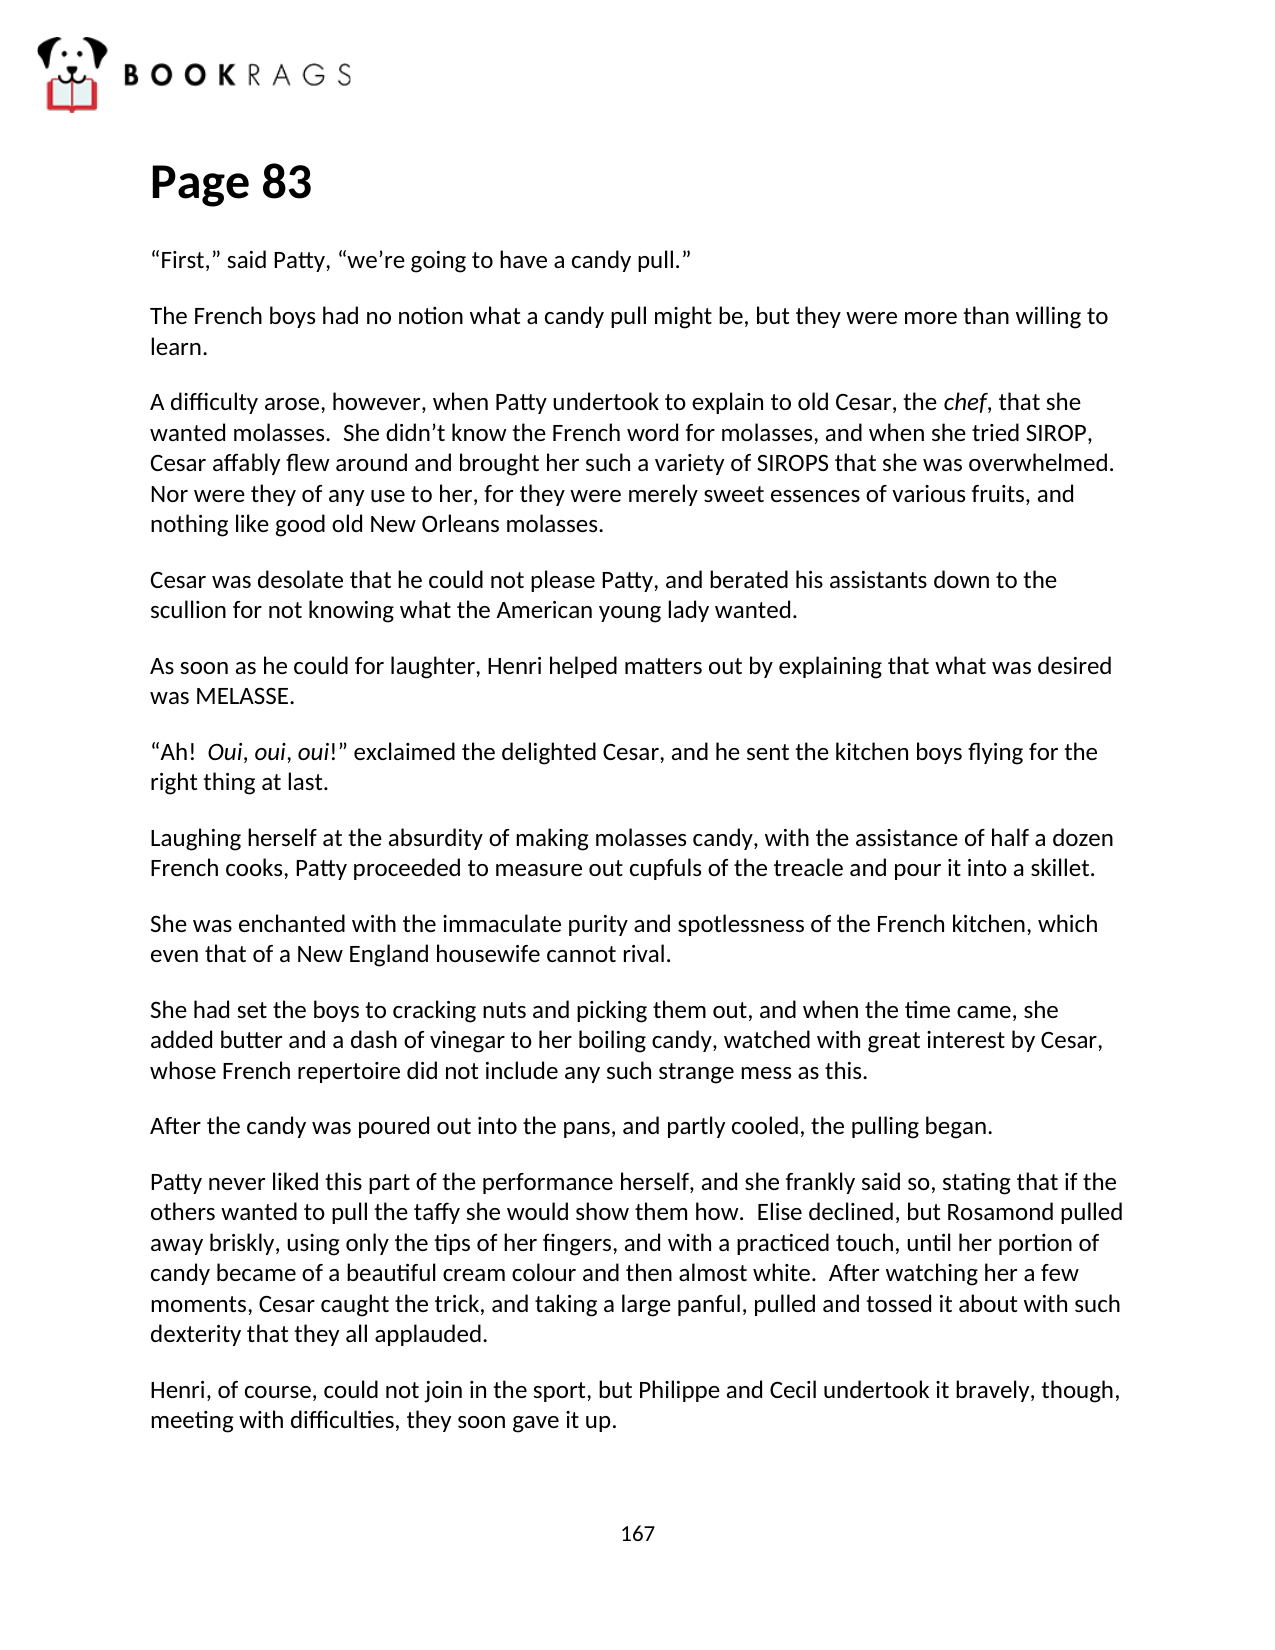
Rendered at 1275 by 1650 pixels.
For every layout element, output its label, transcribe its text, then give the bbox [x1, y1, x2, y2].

text After the candy was poured out into the pans, and partly cooled, the pulling began. [150, 1111, 1125, 1141]
text “Ah! Oui, oui, oui!” exclaimed the delighted Cesar, and he sent the kitchen boys flying for the right thing at last. [150, 736, 1125, 797]
text She was enchanted with the immaculate purity and spotlessness of the French kitchen, which even that of a New England housewife cannot rival. [150, 908, 1125, 969]
text Patty never liked this part of the performance herself, and she frankly said so, stating that if the others wanted to pull the taffy she would show them how. Elise declined, but Rosamond pulled away briskly, using only the tips of her fingers, and with a practiced touch, until her portion of candy became of a beautiful cream colour and then almost white. After watching her a few moments, Cesar caught the trick, and taking a large panful, pulled and tossed it about with such dexterity that they all applauded. [150, 1166, 1125, 1349]
picture [37, 37, 351, 113]
text Page 83 [150, 150, 1125, 211]
text Henri, of course, could not join in the sport, but Philippe and Cecil undertook it bravely, though, meeting with difficulties, they soon gave it up. [150, 1374, 1125, 1435]
text The French boys had no notion what a candy pull might be, but they were more than willing to learn. [150, 300, 1125, 361]
text Laughing herself at the absurdity of making molasses candy, with the assistance of half a dozen French cooks, Patty proceeded to measure out cupfuls of the treacle and pour it into a skillet. [150, 822, 1125, 883]
text “First,” said Patty, “we’re going to have a candy pull.” [150, 244, 1125, 275]
text She had set the boys to cracking nuts and picking them out, and when the time came, she added butter and a dash of vinegar to her boiling candy, watched with great interest by Cesar, whose French repertoire did not include any such strange mess as this. [150, 994, 1125, 1086]
text A difficulty arose, however, when Patty undertook to explain to old Cesar, the chef, that she wanted molasses. She didn’t know the French word for molasses, and when she tried SIROP, Cesar affably flew around and brought her such a variety of SIROPS that she was overwhelmed. Nor were they of any use to her, for they were merely sweet essences of various fruits, and nothing like good old New Orleans molasses. [150, 386, 1125, 539]
text Cesar was desolate that he could not please Patty, and berated his assistants down to the scullion for not knowing what the American young lady wanted. [150, 564, 1125, 625]
text As soon as he could for laughter, Henri helped matters out by explaining that what was desired was MELASSE. [150, 650, 1125, 711]
